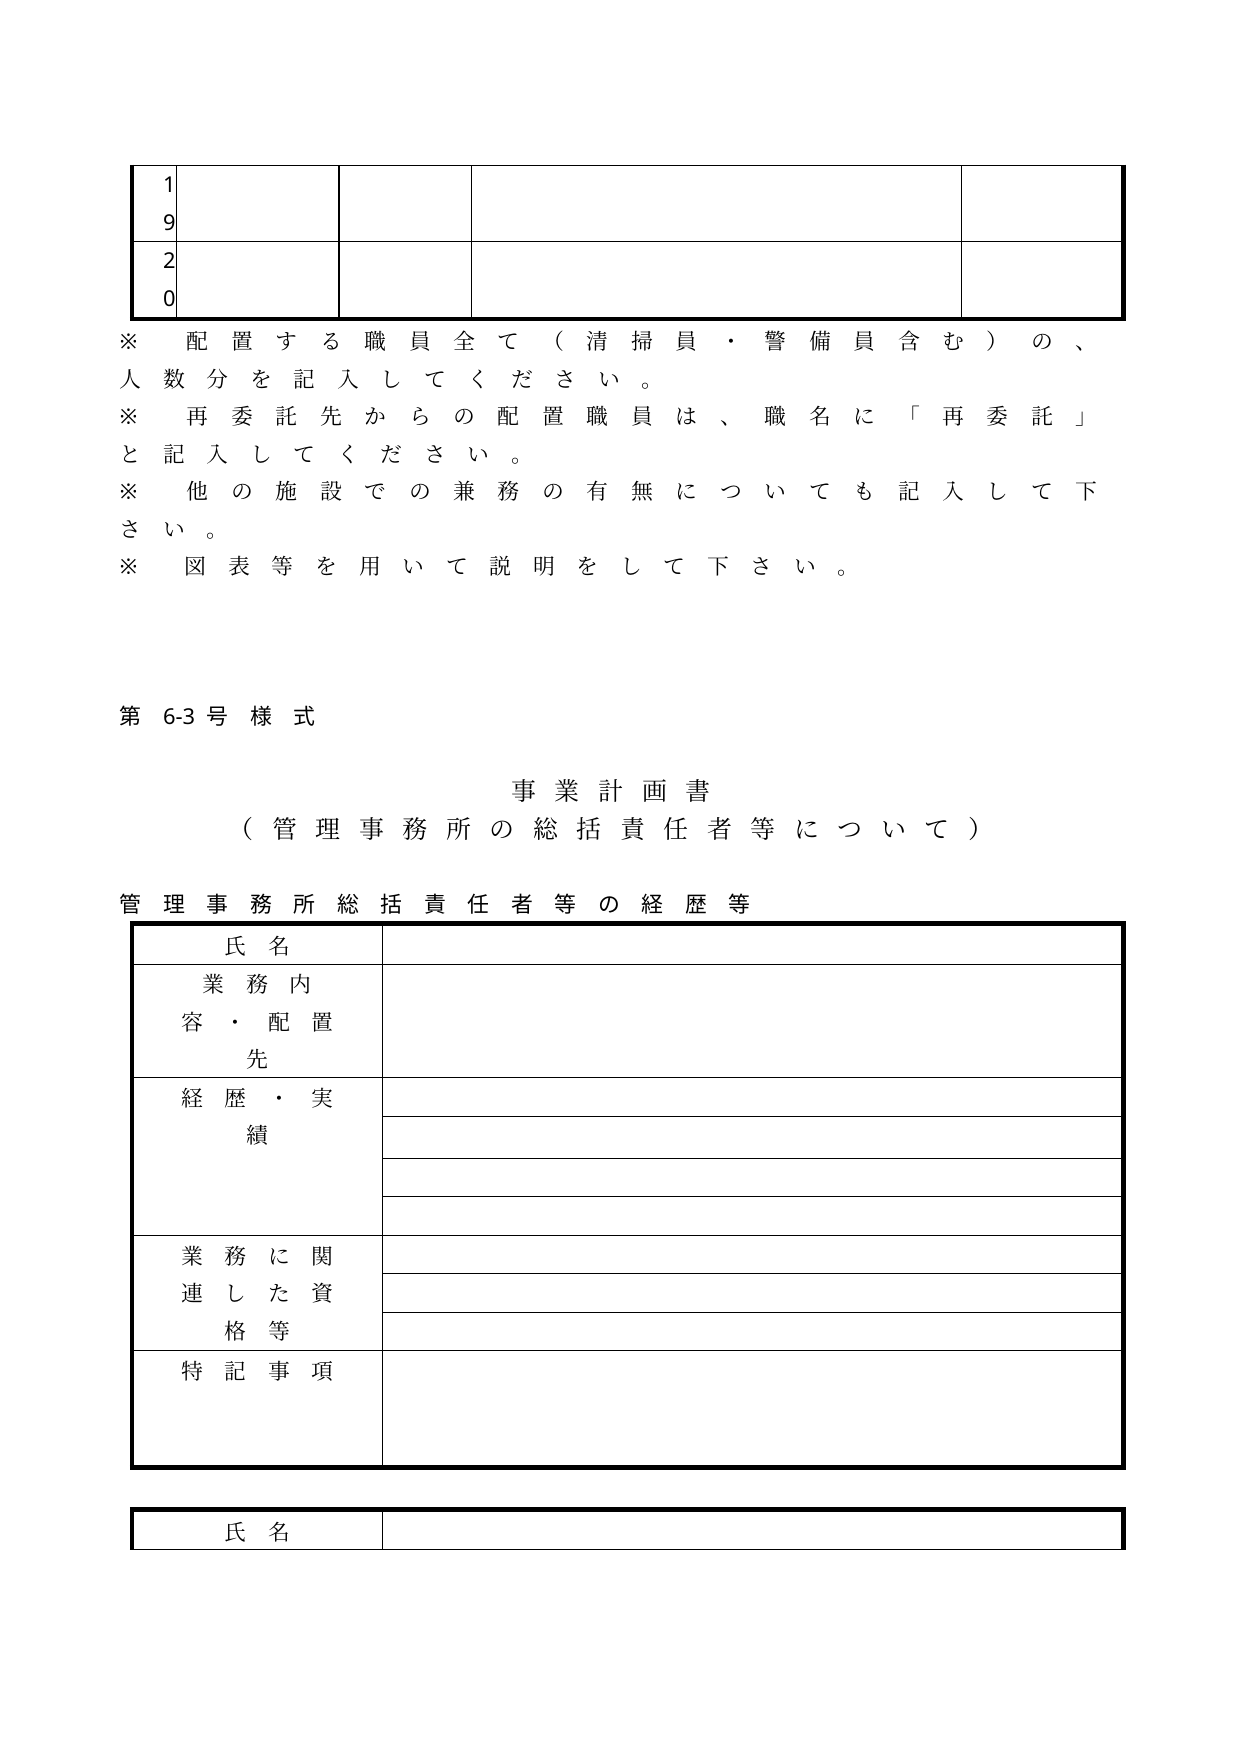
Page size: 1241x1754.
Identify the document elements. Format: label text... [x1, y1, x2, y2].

table_cell [383, 965, 1121, 1077]
text ※ 再委託先からの配置職員は、職名に「再委託」と記入してください。 [119, 396, 1121, 471]
text 管理事務所総括責任者等の経歴等 [119, 884, 1121, 921]
text ※ 他の施設での兼務の有無についても記入して下さい。 [119, 471, 1121, 546]
text ※ 図表等を用いて説明をして下さい。 [119, 546, 1121, 584]
table_header 氏名 [134, 926, 382, 963]
table_cell [383, 1351, 1121, 1465]
table_cell [383, 1197, 1121, 1235]
table_cell 業務に関連した資格等 [134, 1236, 382, 1350]
table_cell [383, 1274, 1121, 1312]
table_header [383, 1512, 1121, 1549]
table_header 氏名 [134, 1512, 382, 1549]
table_cell 20 [134, 242, 176, 317]
table_cell 特記事項 [134, 1351, 382, 1465]
table_cell 19 [134, 166, 176, 241]
table_cell [383, 1236, 1121, 1273]
table_cell [383, 1117, 1121, 1158]
table_cell [383, 1313, 1121, 1350]
table_cell [177, 242, 338, 317]
table_cell [472, 242, 961, 317]
table_cell 業務内容・配置先 [134, 965, 382, 1077]
table_cell [340, 166, 471, 241]
table_header [383, 926, 1121, 963]
text 事業計画書 [119, 771, 1121, 809]
text 第6-3号様式 [119, 696, 1121, 734]
table_cell [340, 242, 471, 317]
table_cell [472, 166, 961, 241]
table_cell [962, 242, 1121, 317]
text （管理事務所の総括責任者等について） [119, 809, 1121, 846]
table_cell 経歴・実績 [134, 1078, 382, 1235]
text ※ 配置する職員全て（清掃員・警備員含む）の、人数分を記入してください。 [119, 321, 1121, 396]
table_cell [383, 1078, 1121, 1116]
table_cell [962, 166, 1121, 241]
table_cell [177, 166, 338, 241]
table_cell [383, 1159, 1121, 1196]
